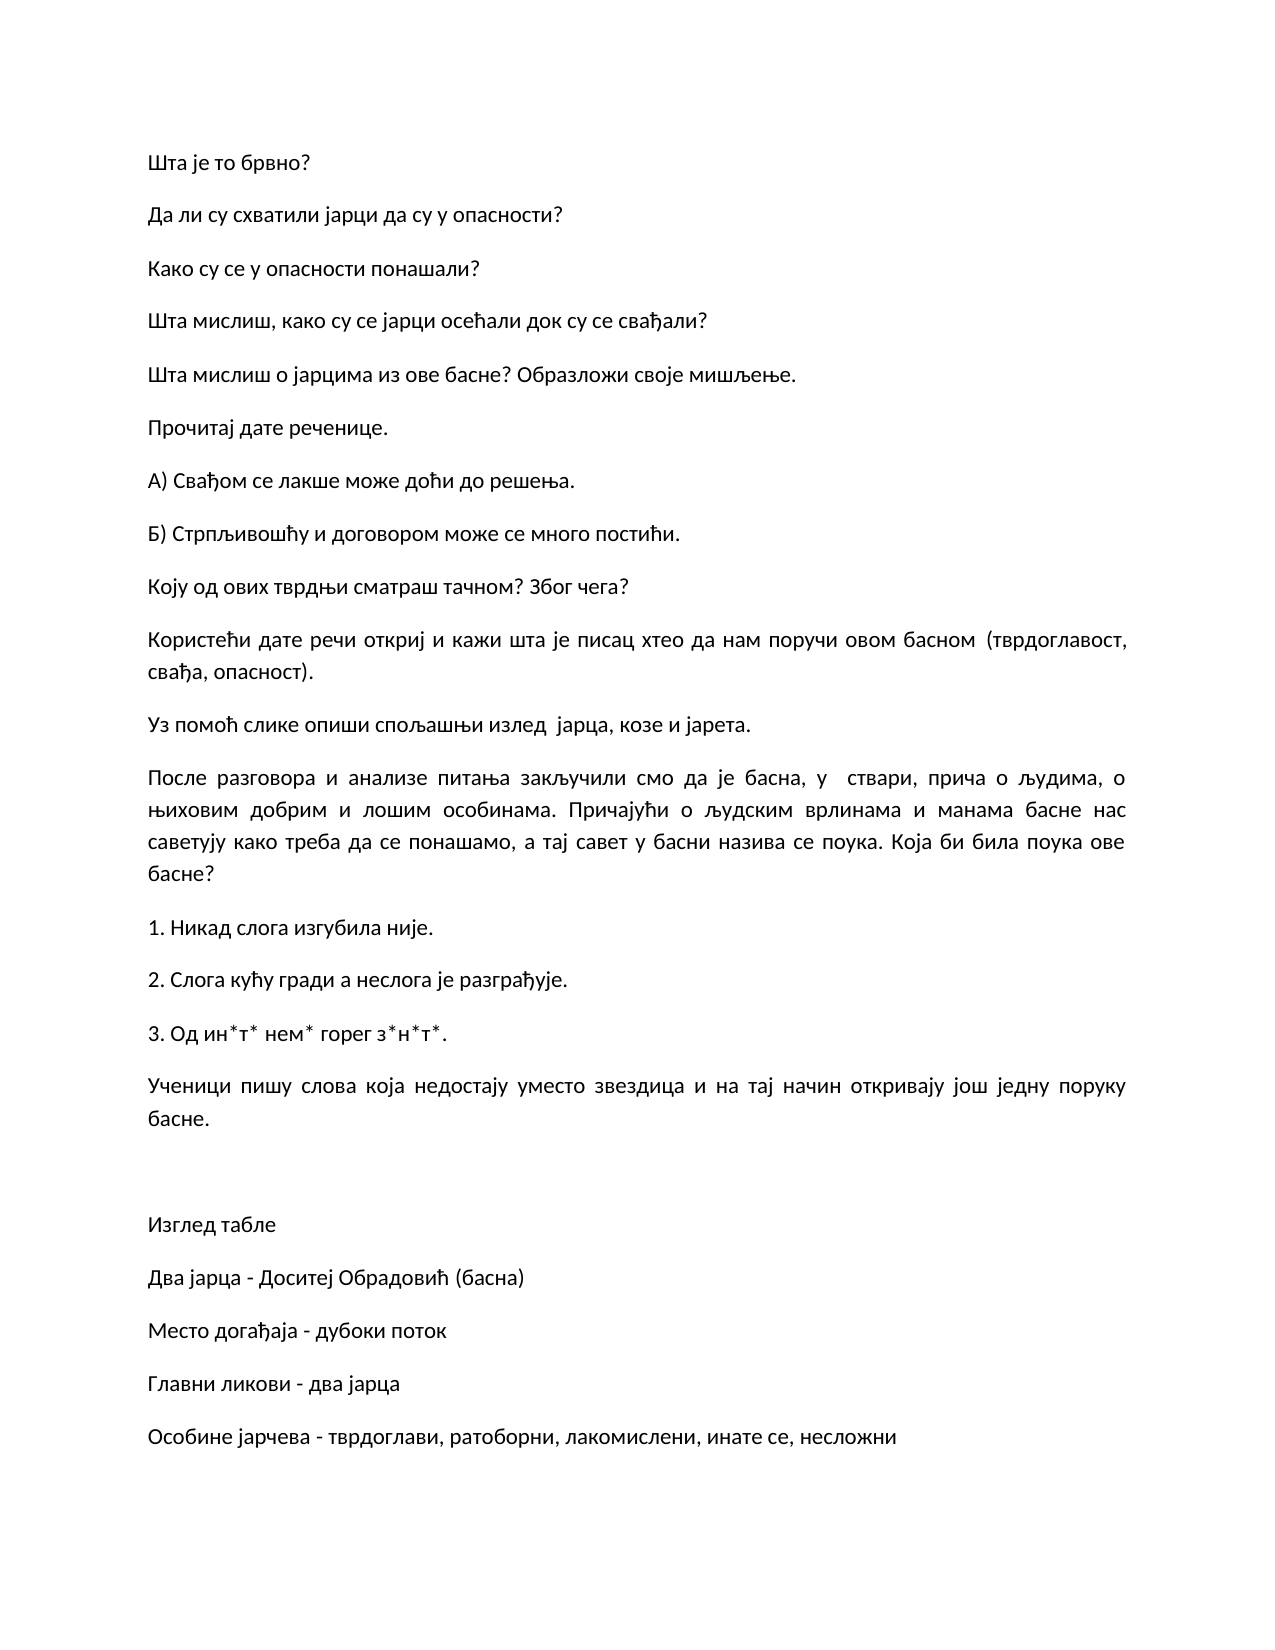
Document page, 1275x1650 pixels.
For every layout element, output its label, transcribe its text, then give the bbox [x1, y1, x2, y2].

text 1. Никад слога изгубила није. [148, 913, 1127, 941]
text После разговора и анализе питања закључили смо да је басна, у ствари, прича о људима, о њиховим добрим и лошим особинама. Причајући о људским врлинама и манама басне нас саветују како треба да се понашамо, а тај савет у басни назива се поука. Која би била поука ове басне? [148, 763, 1127, 888]
text Коју од ових тврдњи сматраш тачном? Због чега? [148, 572, 1127, 600]
text Ученици пишу слова која недостају уместо звездица и на тај начин откривају још једну поруку басне. [148, 1072, 1127, 1132]
text Б) Стрпљивошћу и договором може се много постићи. [148, 519, 1127, 547]
text Два јарца - Доситеј Обрадовић (басна) [148, 1263, 1127, 1291]
text Шта је то брвно? [148, 148, 1127, 176]
text Шта мислиш, како су се јарци осећали док су се свађали? [148, 307, 1127, 335]
text Уз помоћ слике опиши спољашњи излед јарца, козе и јарета. [148, 710, 1127, 738]
text 2. Слога кућу гради а неслога је разграђује. [148, 966, 1127, 994]
text Прочитај дате реченице. [148, 413, 1127, 441]
text Изглед табле [148, 1210, 1127, 1238]
text Како су се у опасности понашали? [148, 254, 1127, 282]
text Место догађаја - дубоки поток [148, 1316, 1127, 1344]
text 3. Од ин*т* нем* горег з*н*т*. [148, 1019, 1127, 1047]
text А) Свађом се лакше може доћи до решења. [148, 466, 1127, 494]
text Особине јарчева - тврдоглави, ратоборни, лакомислени, инате се, несложни [148, 1422, 1127, 1450]
text Главни ликови - два јарца [148, 1369, 1127, 1397]
text Да ли су схватили јарци да су у опасности? [148, 201, 1127, 229]
text Користећи дате речи откриј и кажи шта је писац хтео да нам поручи овом басном (тврдоглавост, свађа, опасност). [148, 625, 1127, 685]
text Шта мислиш о јарцима из ове басне? Образложи своје мишљење. [148, 360, 1127, 388]
